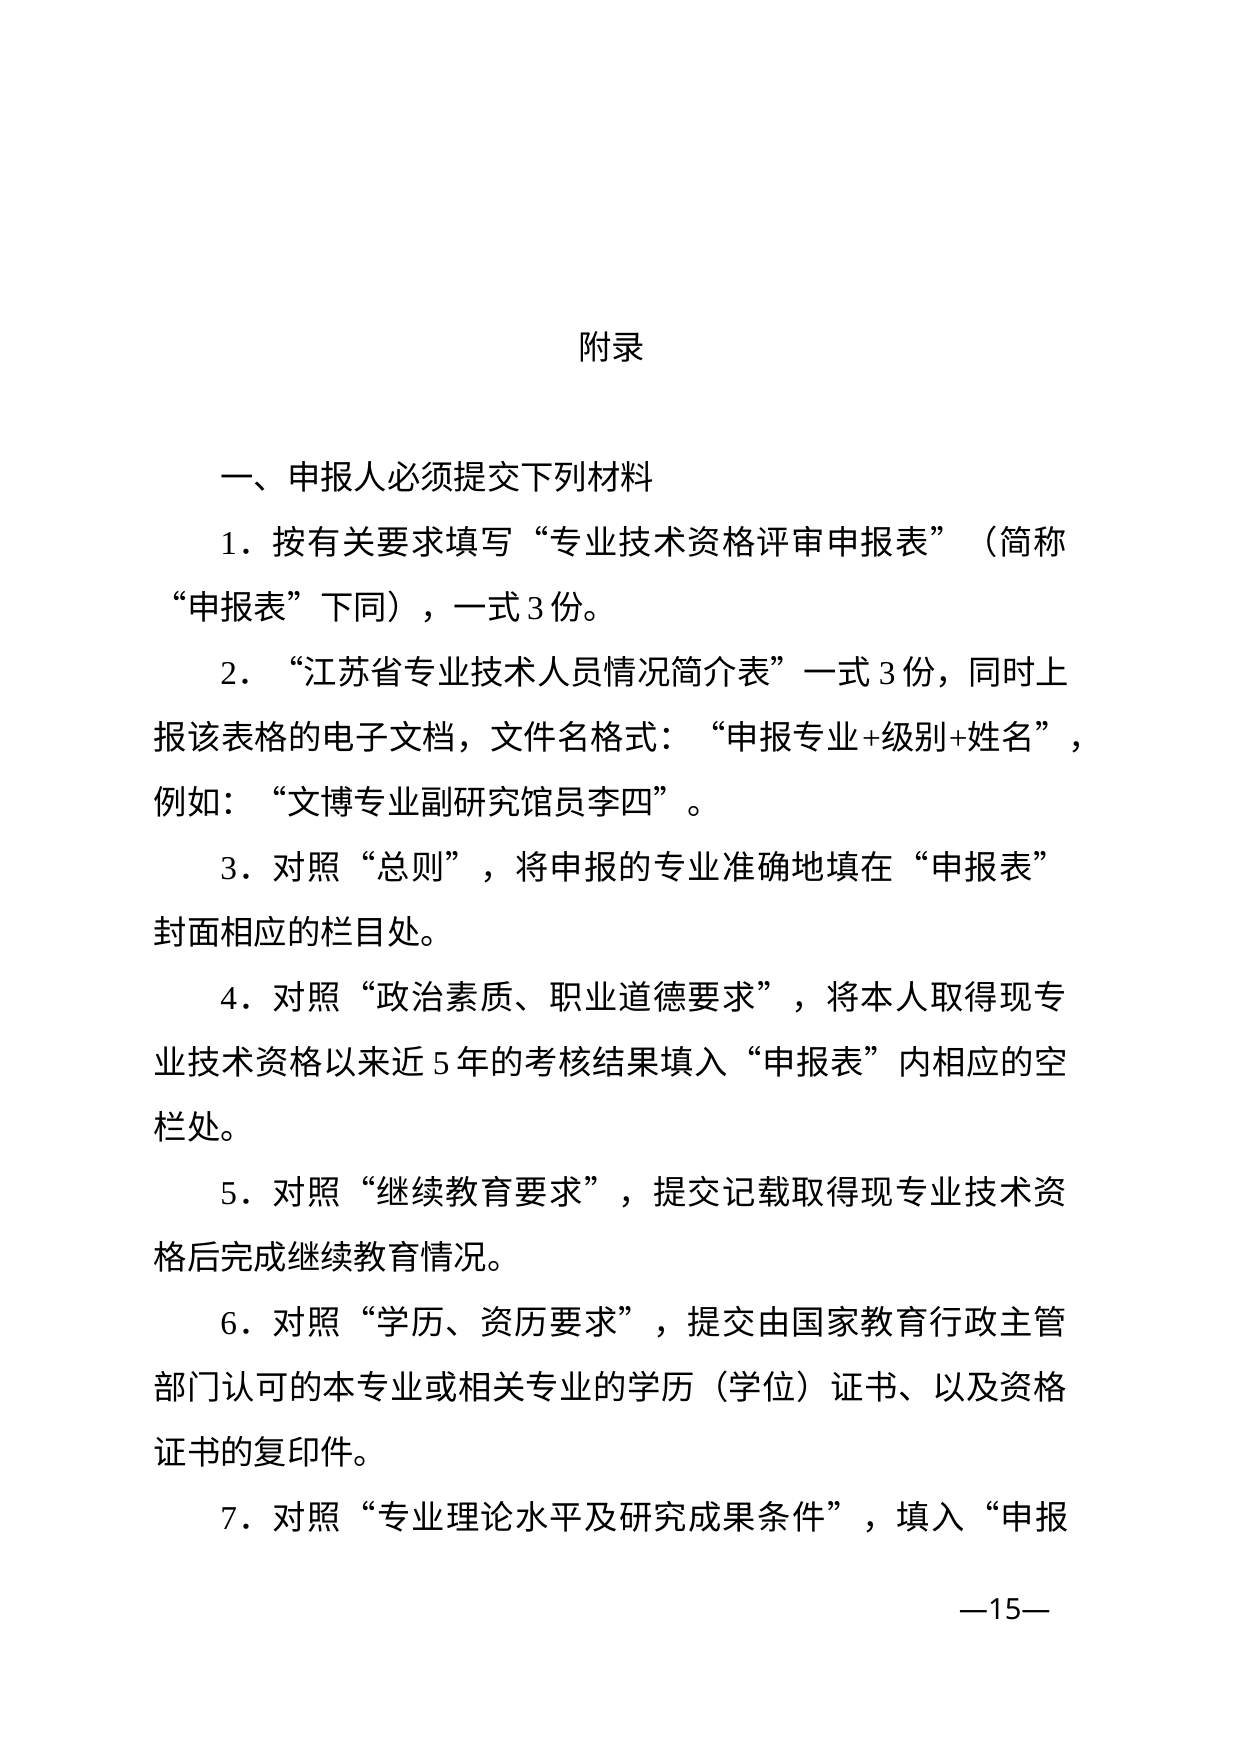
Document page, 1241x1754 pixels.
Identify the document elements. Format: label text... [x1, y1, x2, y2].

text 一、申报人必须提交下列材料 [153, 443, 1069, 508]
text 附录 [153, 313, 1069, 378]
text 5．对照“继续教育要求”，提交记载取得现专业技术资格后完成继续教育情况。 [153, 1158, 1069, 1288]
text 3．对照“总则”，将申报的专业准确地填在“申报表”封面相应的栏目处。 [153, 833, 1069, 963]
text 2．“江苏省专业技术人员情况简介表”一式3份，同时上报该表格的电子文档，文件名格式：“申报专业+级别+姓名”，例如：“文博专业副研究馆员李四”。 [153, 638, 1069, 833]
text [153, 1483, 1069, 1548]
text 4．对照“政治素质、职业道德要求”，将本人取得现专业技术资格以来近5年的考核结果填入“申报表”内相应的空栏处。 [153, 963, 1069, 1158]
text 1．按有关要求填写“专业技术资格评审申报表”（简称“申报表”下同），一式3份。 [153, 508, 1069, 638]
text 6．对照“学历、资历要求”，提交由国家教育行政主管部门认可的本专业或相关专业的学历（学位）证书、以及资格证书的复印件。 [153, 1288, 1069, 1483]
